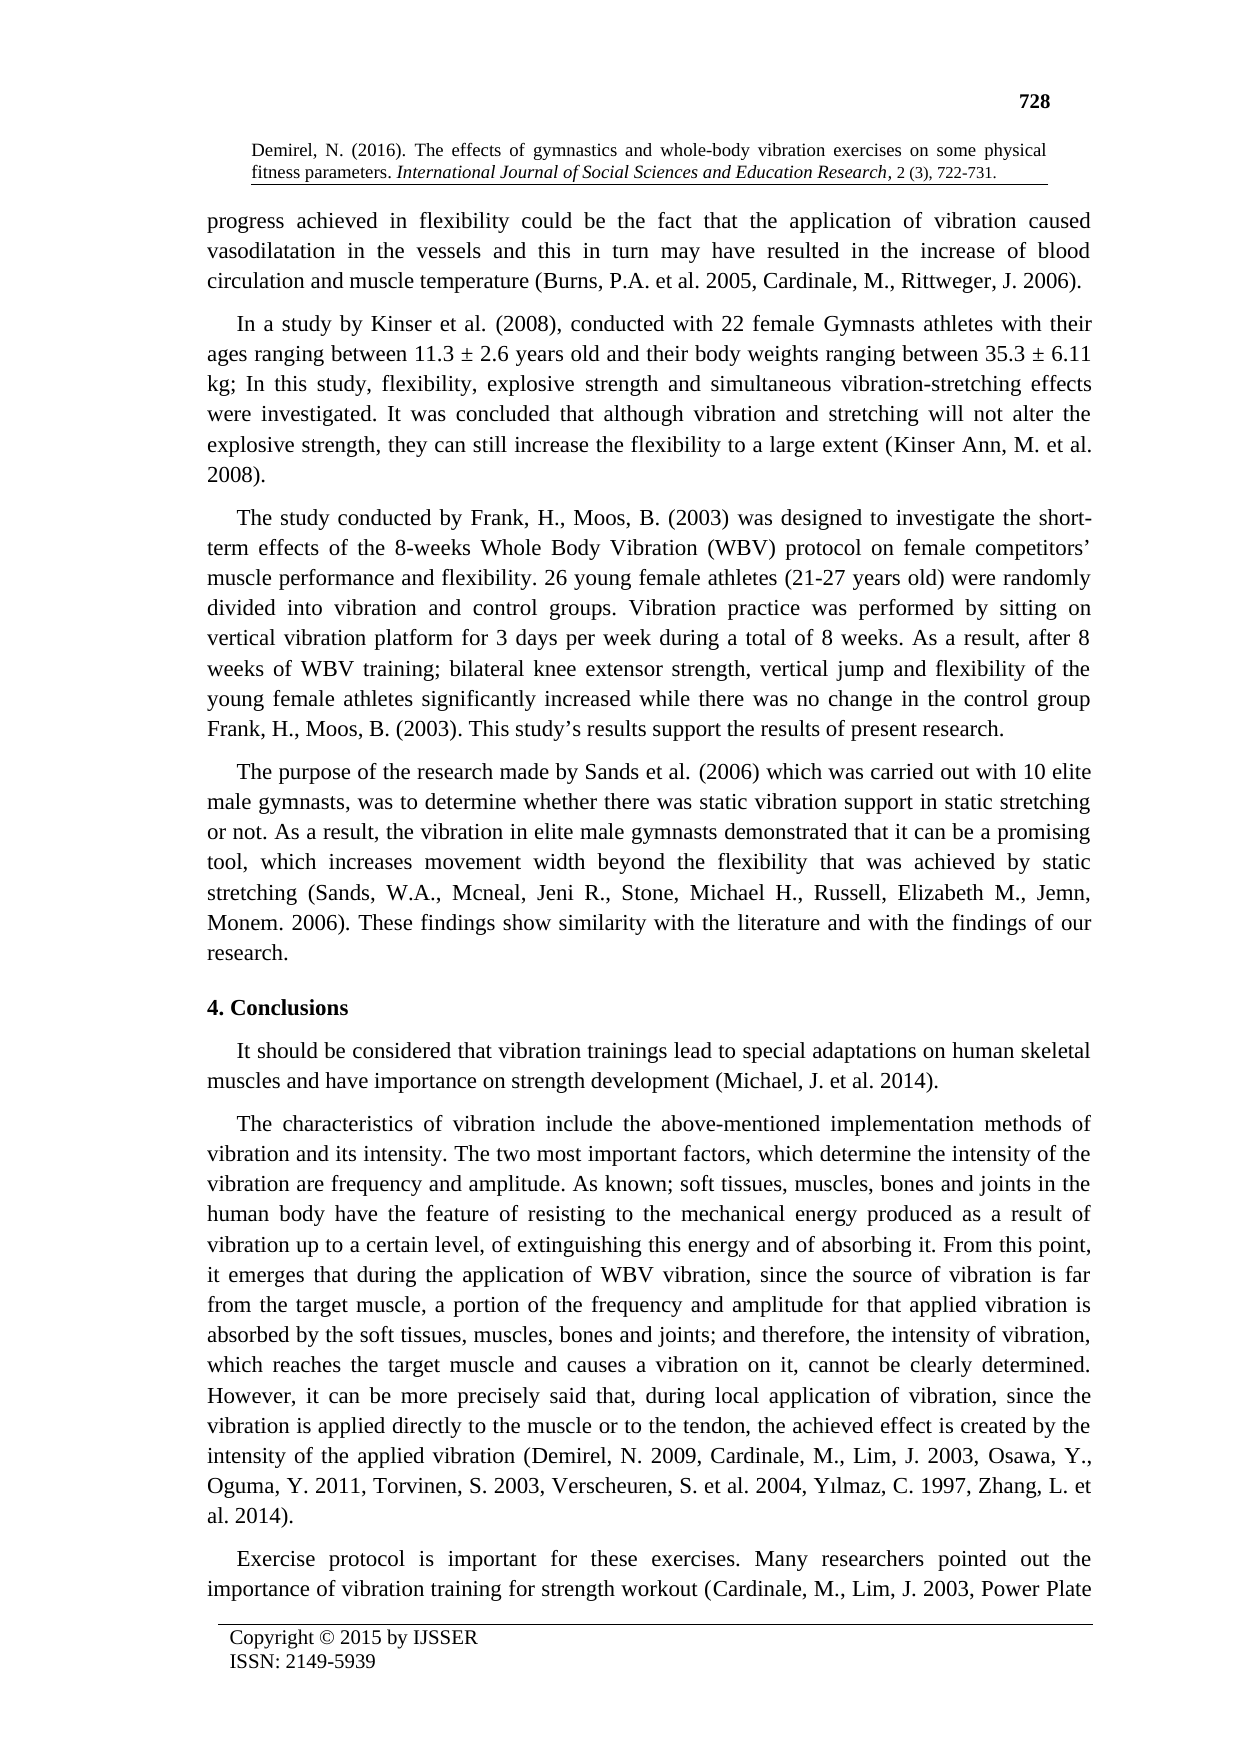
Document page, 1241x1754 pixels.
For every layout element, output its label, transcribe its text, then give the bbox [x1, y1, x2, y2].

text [207, 207, 1092, 293]
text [207, 1545, 1092, 1602]
text The characteristics of vibration include the above-mentioned implementation methods of vibration and its intensity. The two most important factors, which determine the intensity of the vibration are frequency and amplitude. As known; soft tissues, muscles, bones and joints in the human body have the feature of resisting to the mechanical energy produced as a result of vibration up to a certain level, of extinguishing this energy and of absorbing it. From this point, it emerges that during the application of WBV vibration, since the source of vibration is far from the target muscle, a portion of the frequency and amplitude for that applied vibration is absorbed by the soft tissues, muscles, bones and joints; and therefore, the intensity of vibration, which reaches the target muscle and causes a vibration on it, cannot be clearly determined. However, it can be more precisely said that, during local application of vibration, since the vibration is applied directly to the muscle or to the tendon, the achieved effect is created by the intensity of the applied vibration (Demirel, N. 2009, Cardinale, M., Lim, J. 2003, Osawa, Y., Oguma, Y. 2011, Torvinen, S. 2003, Verscheuren, S. et al. 2004, Yılmaz, C. 1997, Zhang, L. et al. 2014). [207, 1110, 1092, 1529]
text The purpose of the research made by Sands et al. (2006) which was carried out with 10 elite male gymnasts, was to determine whether there was static vibration support in static stretching or not. As a result, the vibration in elite male gymnasts demonstrated that it can be a promising tool, which increases movement width beyond the flexibility that was achieved by static stretching (Sands, W.A., Mcneal, Jeni R., Stone, Michael H., Russell, Elizabeth M., Jemn, Monem. 2006). These findings show similarity with the literature and with the findings of our research. [207, 758, 1092, 965]
text The study conducted by Frank, H., Moos, B. (2003) was designed to investigate the short-term effects of the 8-weeks Whole Body Vibration (WBV) protocol on female competitors’ muscle performance and flexibility. 26 young female athletes (21-27 years old) were randomly divided into vibration and control groups. Vibration practice was performed by sitting on vertical vibration platform for 3 days per week during a total of 8 weeks. As a result, after 8 weeks of WBV training; bilateral knee extensor strength, vertical jump and flexibility of the young female athletes significantly increased while there was no change in the control group Frank, H., Moos, B. (2003). This study’s results support the results of present research. [207, 504, 1092, 741]
text It should be considered that vibration trainings lead to special adaptations on human skeletal muscles and have importance on strength development (Michael, J. et al. 2014). [207, 1037, 1092, 1093]
text 4. Conclusions [207, 994, 1092, 1021]
text In a study by Kinser et al. (2008), conducted with 22 female Gymnasts athletes with their ages ranging between 11.3 ± 2.6 years old and their body weights ranging between 35.3 ± 6.11 kg; In this study, flexibility, explosive strength and simultaneous vibration-stretching effects were investigated. It was concluded that although vibration and stretching will not alter the explosive strength, they can still increase the flexibility to a large extent (Kinser Ann, M. et al. 2008). [207, 310, 1092, 487]
